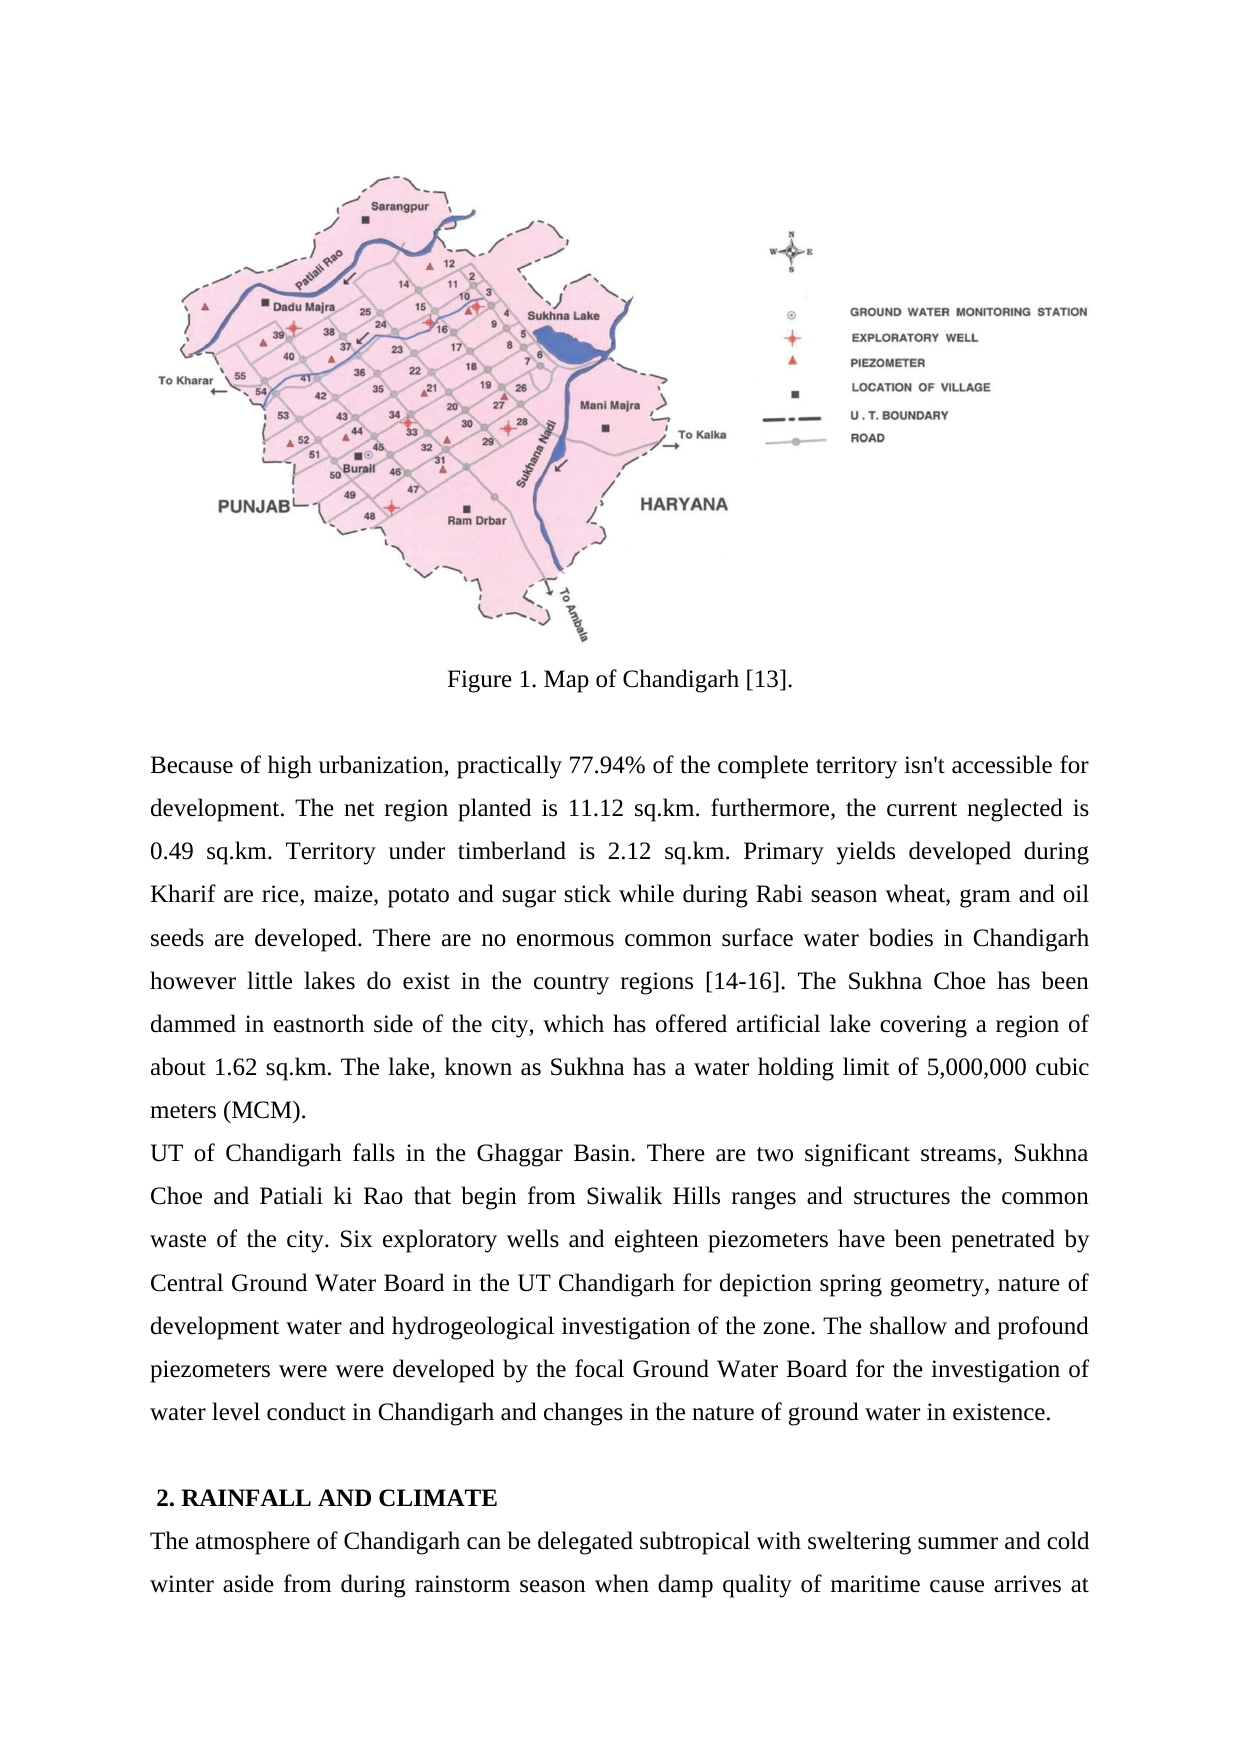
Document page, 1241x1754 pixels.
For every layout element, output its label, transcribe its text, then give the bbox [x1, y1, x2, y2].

text 2. RAINFALL AND CLIMATE [150, 1483, 1090, 1512]
text UT of Chandigarh falls in the Ghaggar Basin. There are two significant streams, Sukhna Choe and Patiali ki Rao that begin from Siwalik Hills ranges and structures the common waste of the city. Six exploratory wells and eighteen piezometers have been penetrated by Central Ground Water Board in the UT Chandigarh for depiction spring geometry, nature of development water and hydrogeological investigation of the zone. The shallow and profound piezometers were were developed by the focal Ground Water Board for the investigation of water level conduct in Chandigarh and changes in the nature of ground water in existence. [150, 1138, 1090, 1426]
text Because of high urbanization, practically 77.94% of the complete territory isn't accessible for development. The net region planted is 11.12 sq.km. furthermore, the current neglected is 0.49 sq.km. Territory under timberland is 2.12 sq.km. Primary yields developed during Kharif are rice, maize, potato and sugar stick while during Rabi season wheat, gram and oil seeds are developed. There are no enormous common surface water bodies in Chandigarh however little lakes do exist in the country regions [14-16]. The Sukhna Choe has been dammed in eastnorth side of the city, which has offered artificial lake covering a region of about 1.62 sq.km. The lake, known as Sukhna has a water holding limit of 5,000,000 cubic meters (MCM). [150, 750, 1090, 1124]
picture [150, 150, 1096, 651]
text Figure 1. Map of Chandigarh [13]. [150, 664, 1090, 693]
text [150, 1526, 1090, 1598]
